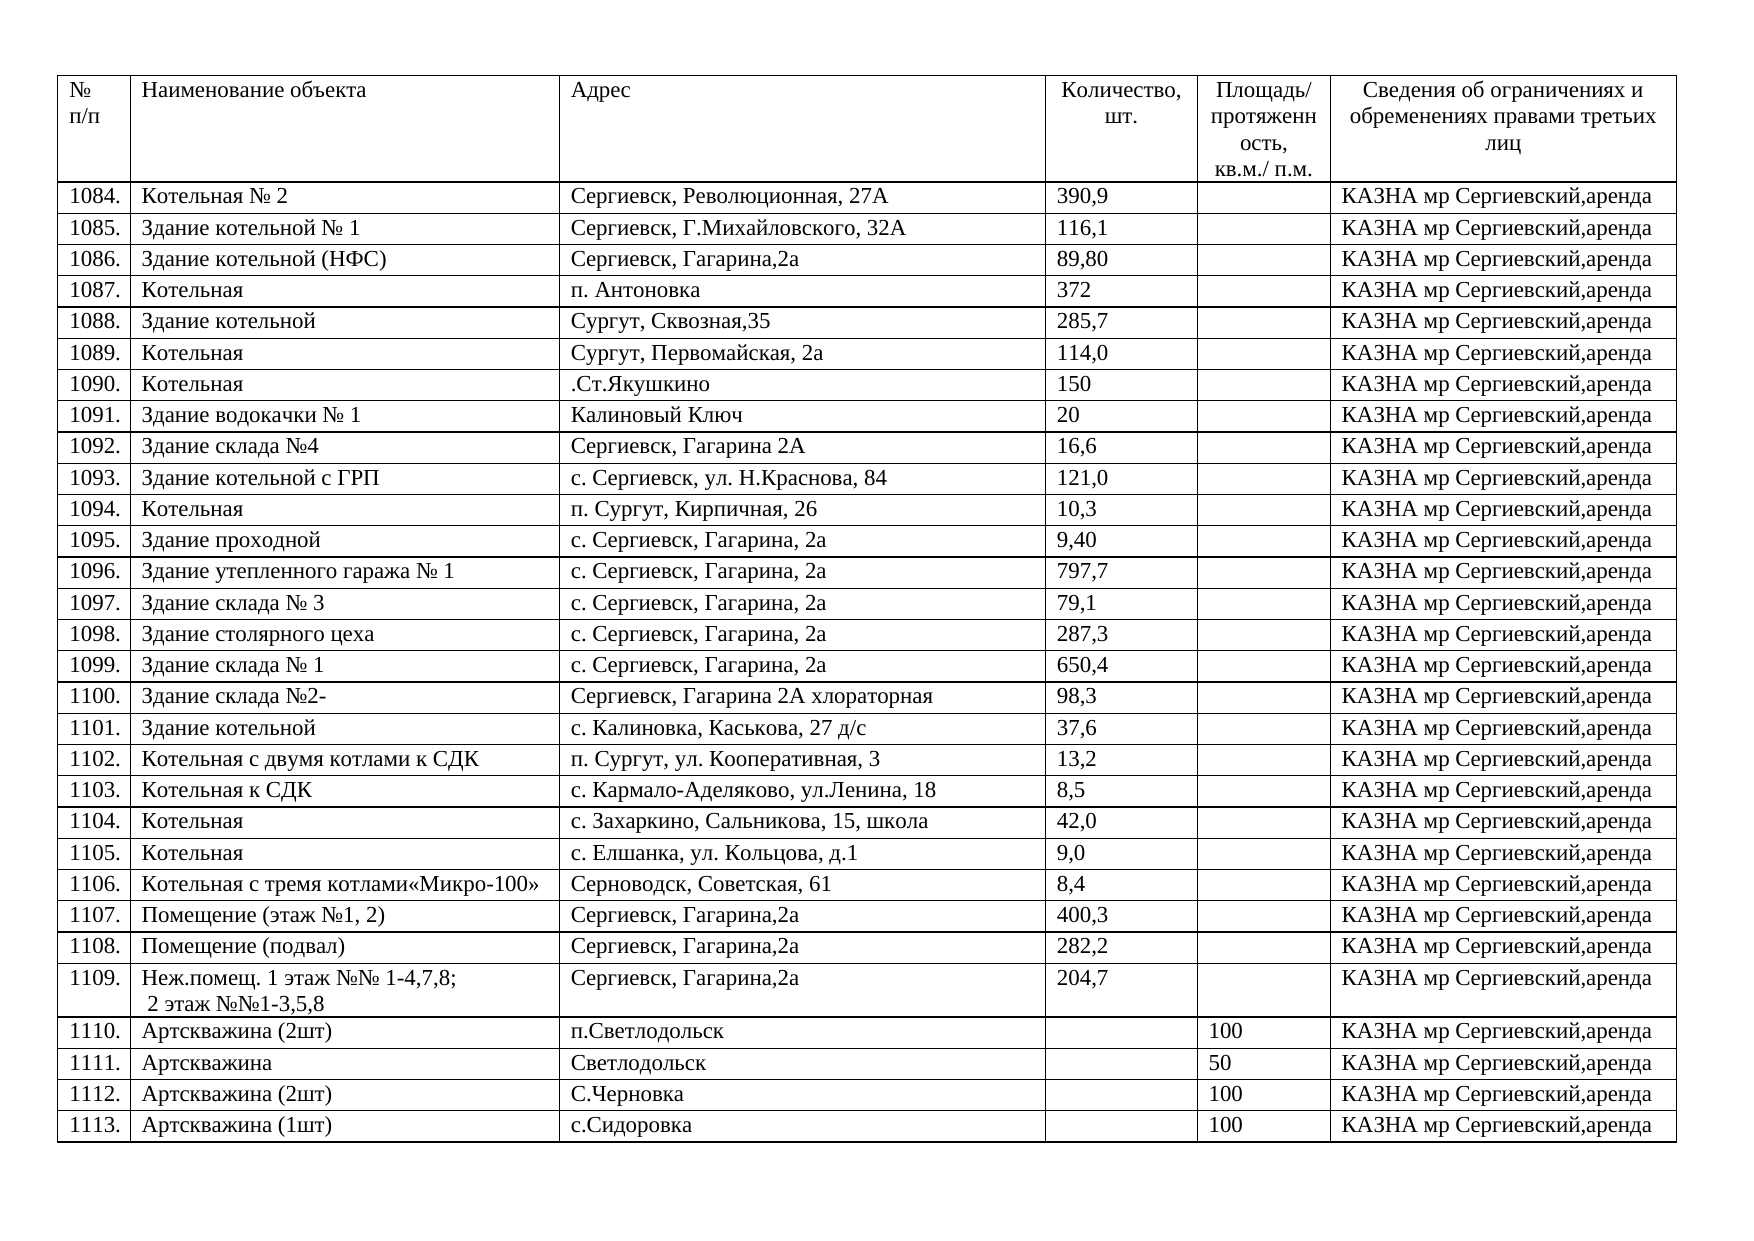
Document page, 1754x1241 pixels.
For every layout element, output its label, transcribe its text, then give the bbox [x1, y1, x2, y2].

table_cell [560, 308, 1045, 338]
table_header № п/п [58, 76, 130, 181]
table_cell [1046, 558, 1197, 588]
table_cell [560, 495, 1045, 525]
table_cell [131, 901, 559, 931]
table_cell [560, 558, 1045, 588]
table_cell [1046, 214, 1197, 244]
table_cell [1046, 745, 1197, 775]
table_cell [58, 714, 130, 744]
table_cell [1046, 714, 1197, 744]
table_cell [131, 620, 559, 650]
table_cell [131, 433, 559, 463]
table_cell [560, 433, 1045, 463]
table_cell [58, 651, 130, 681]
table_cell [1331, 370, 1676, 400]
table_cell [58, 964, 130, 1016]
table_header Адрес [560, 76, 1045, 181]
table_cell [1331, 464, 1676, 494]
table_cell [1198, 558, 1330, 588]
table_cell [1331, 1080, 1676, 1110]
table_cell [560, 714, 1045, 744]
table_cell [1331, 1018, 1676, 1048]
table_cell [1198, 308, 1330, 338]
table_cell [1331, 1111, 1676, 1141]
table_header Площадь/ протяженность, кв.м./ п.м. [1198, 76, 1330, 181]
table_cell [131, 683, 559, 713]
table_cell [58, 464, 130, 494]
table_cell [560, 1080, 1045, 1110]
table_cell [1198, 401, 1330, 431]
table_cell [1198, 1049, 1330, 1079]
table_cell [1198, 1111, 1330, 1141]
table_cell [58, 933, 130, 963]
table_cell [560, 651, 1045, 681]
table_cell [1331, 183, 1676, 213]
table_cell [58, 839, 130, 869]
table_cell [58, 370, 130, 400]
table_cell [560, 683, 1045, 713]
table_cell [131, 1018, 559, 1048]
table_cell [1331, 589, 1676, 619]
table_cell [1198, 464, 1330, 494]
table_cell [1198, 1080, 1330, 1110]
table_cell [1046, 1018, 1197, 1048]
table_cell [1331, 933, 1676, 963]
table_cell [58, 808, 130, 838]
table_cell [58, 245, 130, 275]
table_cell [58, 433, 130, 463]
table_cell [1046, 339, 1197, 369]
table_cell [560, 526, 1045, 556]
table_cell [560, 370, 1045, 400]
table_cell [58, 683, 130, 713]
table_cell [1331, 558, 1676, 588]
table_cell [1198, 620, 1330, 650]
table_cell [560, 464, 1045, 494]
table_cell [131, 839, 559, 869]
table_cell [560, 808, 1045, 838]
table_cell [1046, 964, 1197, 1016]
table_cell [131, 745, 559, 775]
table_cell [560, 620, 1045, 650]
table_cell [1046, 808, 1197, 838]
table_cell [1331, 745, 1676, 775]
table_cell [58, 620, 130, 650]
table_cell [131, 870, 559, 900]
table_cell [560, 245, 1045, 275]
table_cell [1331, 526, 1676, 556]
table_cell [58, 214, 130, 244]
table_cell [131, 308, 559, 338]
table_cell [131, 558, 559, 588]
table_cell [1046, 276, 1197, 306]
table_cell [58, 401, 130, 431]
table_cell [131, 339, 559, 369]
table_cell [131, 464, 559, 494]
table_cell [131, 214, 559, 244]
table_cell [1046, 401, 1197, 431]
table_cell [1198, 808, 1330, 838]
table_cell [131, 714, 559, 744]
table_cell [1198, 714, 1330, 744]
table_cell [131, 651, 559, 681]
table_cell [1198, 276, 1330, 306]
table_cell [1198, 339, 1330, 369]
table_header Количество, шт. [1046, 76, 1197, 181]
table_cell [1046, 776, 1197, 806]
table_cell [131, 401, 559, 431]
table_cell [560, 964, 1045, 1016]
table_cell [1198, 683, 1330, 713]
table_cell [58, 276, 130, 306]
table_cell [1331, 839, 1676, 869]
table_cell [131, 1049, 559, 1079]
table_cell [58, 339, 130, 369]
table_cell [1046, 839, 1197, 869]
table_header Сведения об ограничениях и обременениях правами третьих лиц [1331, 76, 1676, 181]
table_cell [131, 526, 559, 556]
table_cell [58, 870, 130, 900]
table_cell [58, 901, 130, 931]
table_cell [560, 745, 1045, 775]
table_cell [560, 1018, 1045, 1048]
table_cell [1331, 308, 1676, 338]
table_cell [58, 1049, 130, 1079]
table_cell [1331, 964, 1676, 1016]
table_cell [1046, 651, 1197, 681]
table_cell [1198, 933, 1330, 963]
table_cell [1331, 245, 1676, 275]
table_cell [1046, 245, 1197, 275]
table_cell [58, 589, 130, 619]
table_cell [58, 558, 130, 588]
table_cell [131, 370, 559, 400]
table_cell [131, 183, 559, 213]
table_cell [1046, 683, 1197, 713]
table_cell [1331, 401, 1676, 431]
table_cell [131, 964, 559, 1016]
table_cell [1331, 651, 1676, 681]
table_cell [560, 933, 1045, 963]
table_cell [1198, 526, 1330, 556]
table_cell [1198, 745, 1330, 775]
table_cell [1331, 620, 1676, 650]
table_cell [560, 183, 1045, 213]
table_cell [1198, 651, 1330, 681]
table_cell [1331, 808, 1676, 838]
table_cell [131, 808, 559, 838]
table_header Наименование объекта [131, 76, 559, 181]
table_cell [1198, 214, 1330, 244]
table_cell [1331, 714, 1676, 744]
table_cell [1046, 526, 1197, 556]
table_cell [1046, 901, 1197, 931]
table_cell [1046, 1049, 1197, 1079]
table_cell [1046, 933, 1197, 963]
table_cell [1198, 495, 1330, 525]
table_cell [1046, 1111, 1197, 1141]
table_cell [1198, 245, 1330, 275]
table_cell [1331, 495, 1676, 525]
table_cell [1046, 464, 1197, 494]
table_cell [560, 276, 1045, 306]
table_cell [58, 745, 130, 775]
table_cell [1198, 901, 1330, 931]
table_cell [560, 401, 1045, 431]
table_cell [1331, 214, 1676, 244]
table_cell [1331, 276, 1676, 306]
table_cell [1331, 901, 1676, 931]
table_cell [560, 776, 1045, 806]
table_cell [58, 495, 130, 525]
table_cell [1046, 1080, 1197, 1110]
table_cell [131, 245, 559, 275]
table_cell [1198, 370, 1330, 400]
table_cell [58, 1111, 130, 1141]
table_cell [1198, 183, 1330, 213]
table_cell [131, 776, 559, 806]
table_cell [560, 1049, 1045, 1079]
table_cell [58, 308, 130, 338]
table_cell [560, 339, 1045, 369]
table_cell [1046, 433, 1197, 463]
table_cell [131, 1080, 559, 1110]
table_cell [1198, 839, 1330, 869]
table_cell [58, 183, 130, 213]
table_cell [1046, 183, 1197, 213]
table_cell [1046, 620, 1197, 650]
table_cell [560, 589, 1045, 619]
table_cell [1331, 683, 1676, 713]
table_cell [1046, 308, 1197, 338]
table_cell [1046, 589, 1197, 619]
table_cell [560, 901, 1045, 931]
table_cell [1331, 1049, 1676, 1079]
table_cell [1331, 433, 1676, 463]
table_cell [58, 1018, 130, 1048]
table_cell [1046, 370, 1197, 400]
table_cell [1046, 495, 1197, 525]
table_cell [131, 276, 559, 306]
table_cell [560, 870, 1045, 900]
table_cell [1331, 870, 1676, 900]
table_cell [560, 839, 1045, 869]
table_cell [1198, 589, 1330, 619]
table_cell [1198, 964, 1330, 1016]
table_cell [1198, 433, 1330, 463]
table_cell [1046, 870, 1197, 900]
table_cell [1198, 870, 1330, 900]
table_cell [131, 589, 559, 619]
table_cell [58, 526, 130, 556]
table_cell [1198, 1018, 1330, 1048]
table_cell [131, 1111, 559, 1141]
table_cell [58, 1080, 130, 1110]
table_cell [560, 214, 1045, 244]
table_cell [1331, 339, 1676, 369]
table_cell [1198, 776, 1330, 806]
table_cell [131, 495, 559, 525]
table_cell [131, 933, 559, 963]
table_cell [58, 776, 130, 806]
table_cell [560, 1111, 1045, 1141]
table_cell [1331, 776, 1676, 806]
